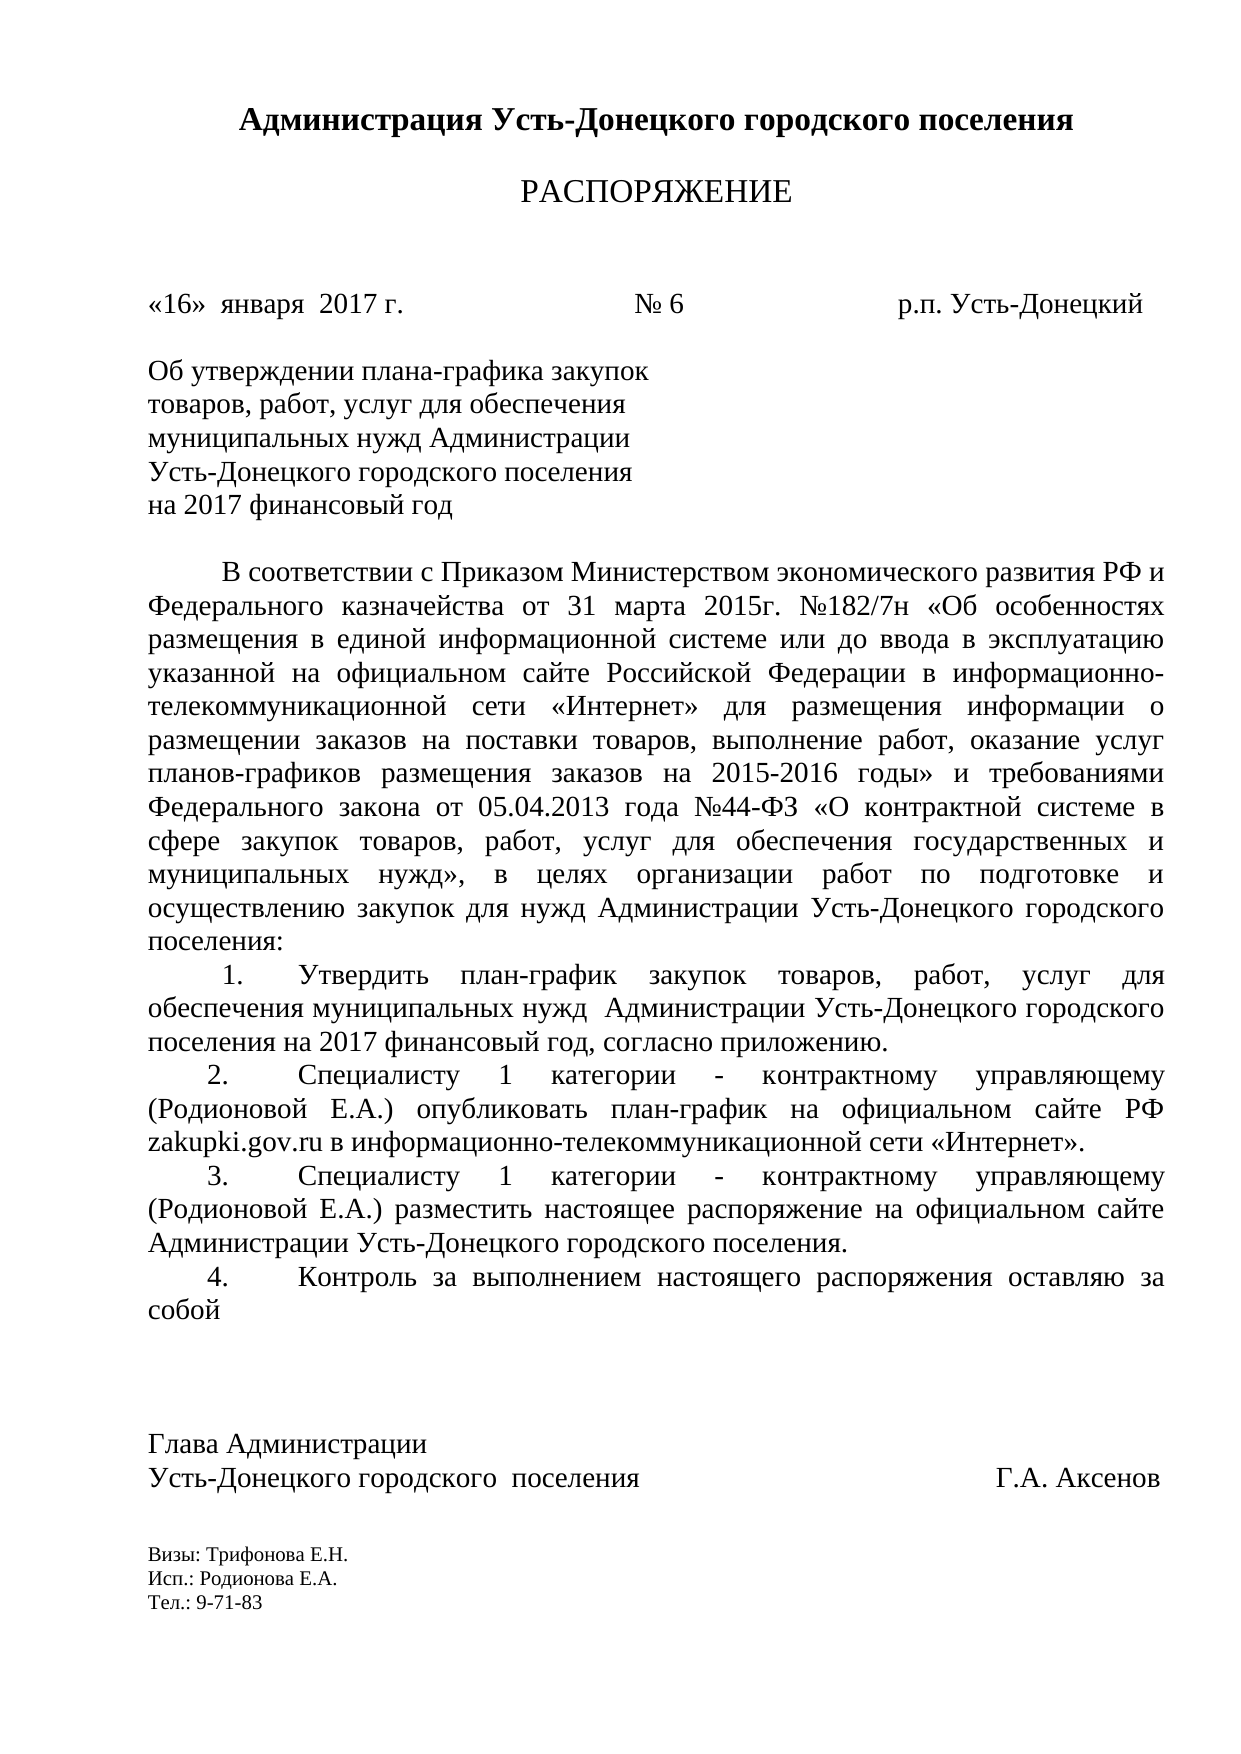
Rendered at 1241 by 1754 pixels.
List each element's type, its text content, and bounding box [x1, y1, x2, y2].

text «16» января 2017 г. № 6 р.п. Усть-Донецкий [148, 286, 1165, 319]
text В соответствии с Приказом Министерством экономического развития РФ и Федерального казначейства от 31 марта 2015г. №182/7н «Об особенностях размещения в единой информационной системе или до ввода в эксплуатацию указанной на официальном сайте Российской Федерации в информационно-телекоммуникационной сети «Интернет» для размещения информации о размещении заказов на поставки товаров, выполнение работ, оказание услуг планов-графиков размещения заказов на 2015-2016 годы» и требованиями Федерального закона от 05.04.2013 года №44-ФЗ «О контрактной системе в сфере закупок товаров, работ, услуг для обеспечения государственных и муниципальных нужд», в целях организации работ по подготовке и осуществлению закупок для нужд Администрации Усть-Донецкого городского поселения: [148, 554, 1165, 957]
subtitle РАСПОРЯЖЕНИЕ [148, 171, 1165, 209]
text Об утверждении плана-графика закупок [148, 353, 1165, 387]
title Администрация Усть-Донецкого городского поселения [148, 99, 1165, 137]
list Специалисту 1 категории - контрактному управляющему (Родионовой Е.А.) разместить настоящее распоряжение на официальном сайте Администрации Усть-Донецкого городского поселения. [148, 1158, 1165, 1259]
text муниципальных нужд Администрации [148, 420, 1165, 454]
text Глава Администрации [148, 1426, 1165, 1460]
list Контроль за выполнением настоящего распоряжения оставляю за собой [148, 1259, 1165, 1326]
text на 2017 финансовый год [148, 487, 1165, 521]
text Исп.: Родионова Е.А. [148, 1566, 1165, 1590]
text Усть-Донецкого городского поселения Г.А. Аксенов [148, 1460, 1165, 1493]
text Визы: Трифонова Е.Н. [148, 1542, 1165, 1566]
text товаров, работ, услуг для обеспечения [148, 387, 1165, 420]
list Утвердить план-график закупок товаров, работ, услуг для обеспечения муниципальных нужд Администрации Усть-Донецкого городского поселения на 2017 финансовый год, согласно приложению. [148, 957, 1165, 1057]
list Специалисту 1 категории - контрактному управляющему (Родионовой Е.А.) опубликовать план-график на официальном сайте РФ zakupki.gov.ru в информационно-телекоммуникационной сети «Интернет». [148, 1057, 1165, 1158]
text Усть-Донецкого городского поселения [148, 454, 1165, 487]
text Тел.: 9-71-83 [148, 1590, 1165, 1614]
